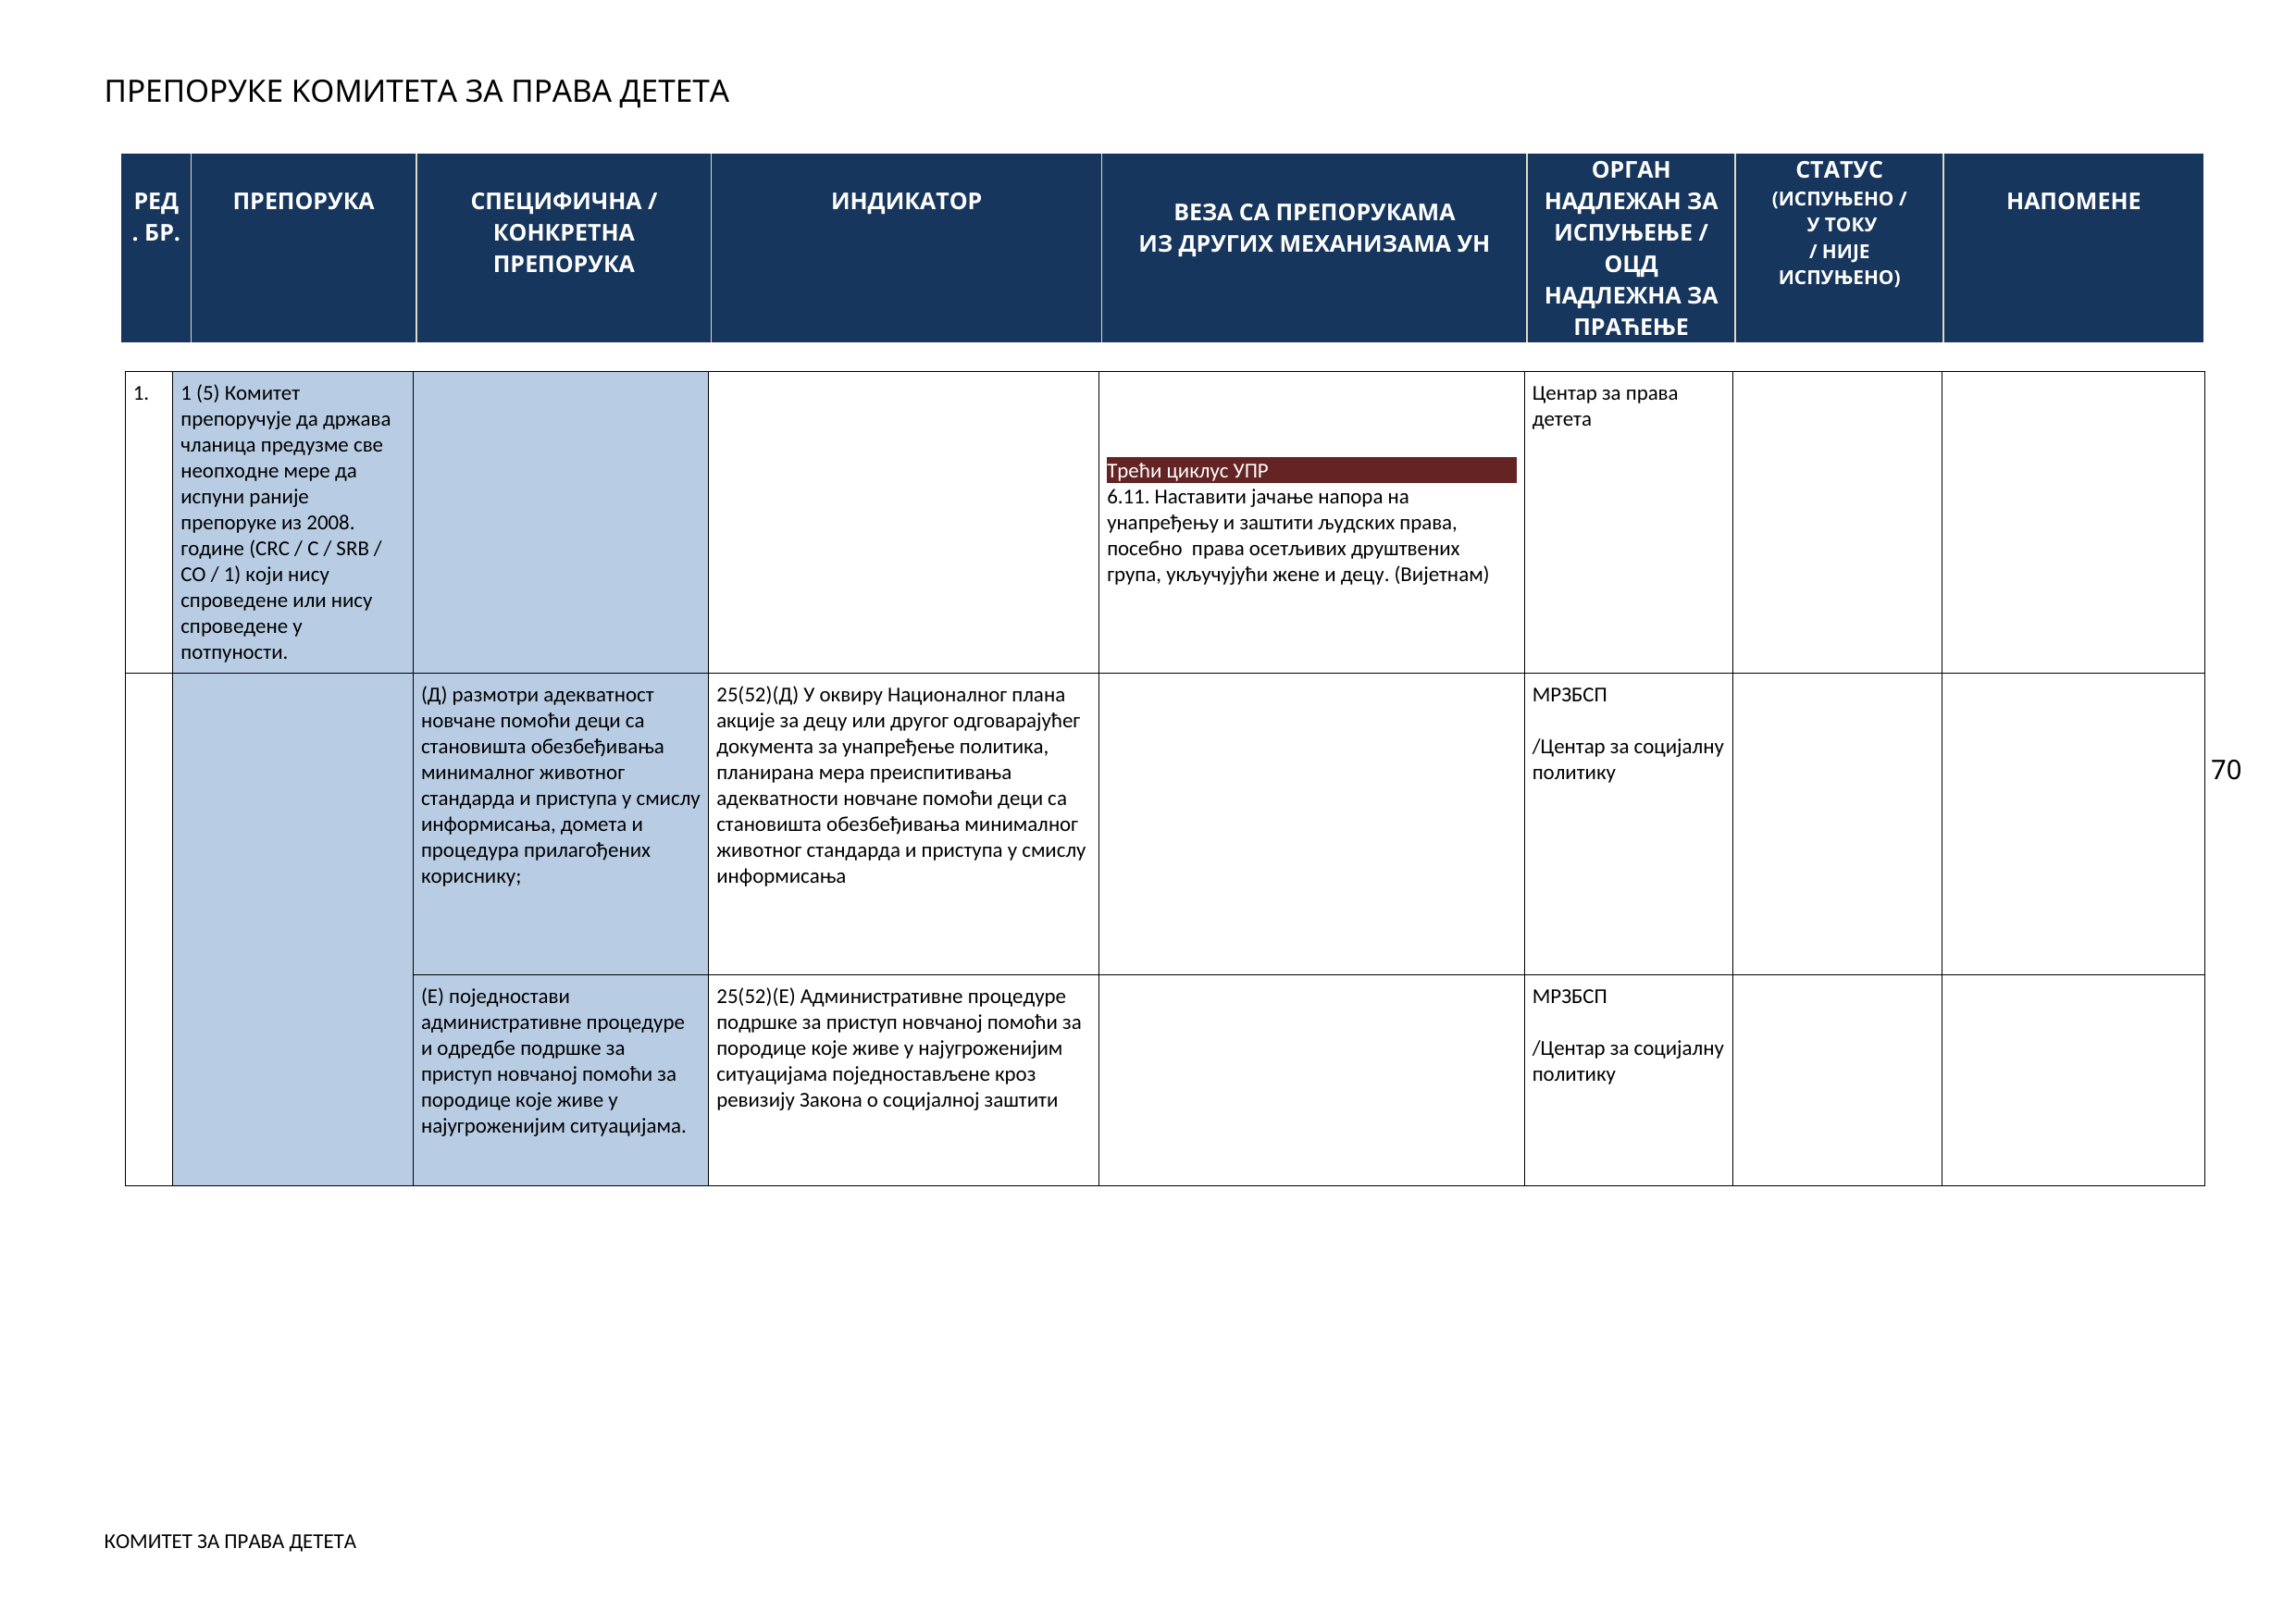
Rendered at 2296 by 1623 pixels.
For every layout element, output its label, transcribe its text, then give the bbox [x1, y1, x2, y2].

table_cell [1099, 674, 1524, 974]
table_cell 25(52)(Д) У оквиру Националног плана акције за децу или другог одговарајућег документа за унапређење политика, планирана мера преиспитивања адекватности новчане помоћи деци са становишта обезбеђивања минималног животног стандарда и приступа у смислу информисања [709, 674, 1098, 974]
table_header Центар за права детета [1525, 372, 1732, 673]
table_cell (Д) размотри адекватност новчане помоћи деци са становишта обезбеђивања минималног животног стандарда и приступа у смислу информисања, домета и процедура прилагођених кориснику; [414, 674, 708, 974]
table_header Трећи циклус УПР 6.11. Наставити јачање напора на унапређењу и заштити људских права, посебно права осетљивих друштвених група, укључујући жене и децу. (Вијетнам) [1099, 372, 1524, 673]
table_cell [1942, 975, 2204, 1185]
table_cell 25(52)(Е) Административне процедуре подршке за приступ новчаној помоћи за породице које живе у најугроженијим ситуацијама поједностављене кроз ревизију Закона о социјалној заштити [709, 975, 1098, 1185]
table_cell МРЗБСП /Центар за социјалну политику [1525, 975, 1732, 1185]
table_cell МРЗБСП /Центар за социјалну политику [1525, 674, 1732, 974]
table_header [1733, 372, 1942, 673]
table_header [414, 372, 708, 673]
table_header 1. [126, 372, 172, 673]
table_cell (E) поједностави административне процедуре и одредбе подршке за приступ новчаној помоћи за породице које живе у најугроженијим ситуацијама. [414, 975, 708, 1185]
table_header [1942, 372, 2204, 673]
table_header 1 (5) Комитет препоручује да држава чланица предузме све неопходне мере да испуни раније препоруке из 2008. године (CRC / C / SRB / CO / 1) који нису спроведене или нису спроведене у потпуности. [173, 372, 413, 673]
table_header [709, 372, 1098, 673]
table_cell [1942, 674, 2204, 974]
table_cell [1099, 975, 1524, 1185]
table_cell [1733, 975, 1942, 1185]
table_cell [1733, 674, 1942, 974]
